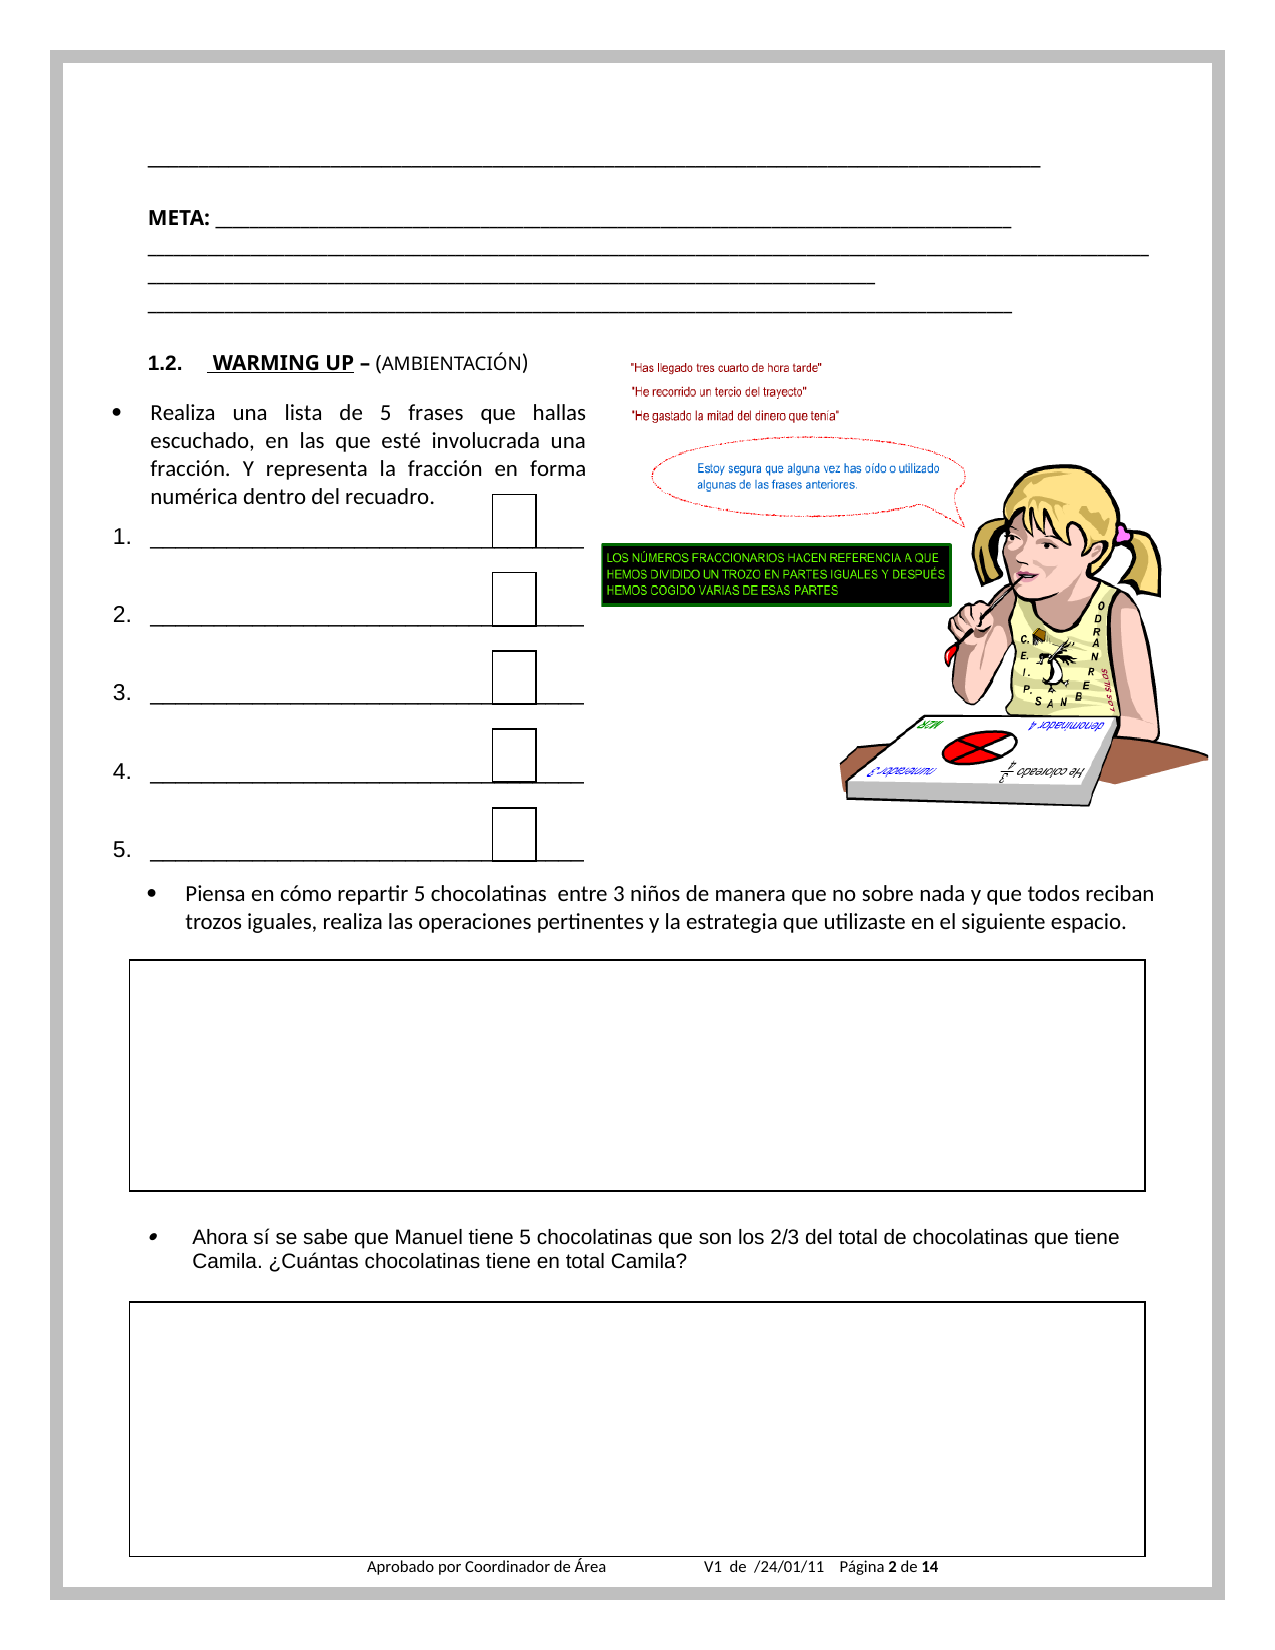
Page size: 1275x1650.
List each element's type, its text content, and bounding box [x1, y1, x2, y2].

list Piensa en cómo repartir 5 chocolatinas entre 3 niños de manera que no sobre nada y que todos reciban trozos iguales, realiza las operaciones pertinentes y la estrategia que utilizaste en el siguiente espacio. [148, 879, 1157, 935]
picture [593, 358, 1209, 815]
list Ahora sí se sabe que Manuel tiene 5 chocolatinas que son los 2/3 del total de chocolatinas que tiene Camila. ¿Cuántas chocolatinas tiene en total Camila? [148, 1225, 1157, 1273]
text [148, 140, 1157, 171]
list WARMING UP – (AMBIENTACIÓN) [148, 348, 1157, 376]
text _____________________________________________________________________________________________________ [148, 288, 1157, 316]
text __________________________________________________________________________________________________________________________________________________________________________________________________________ [148, 231, 1157, 288]
text META: _____________________________________________________________________________________________ [148, 203, 1157, 231]
